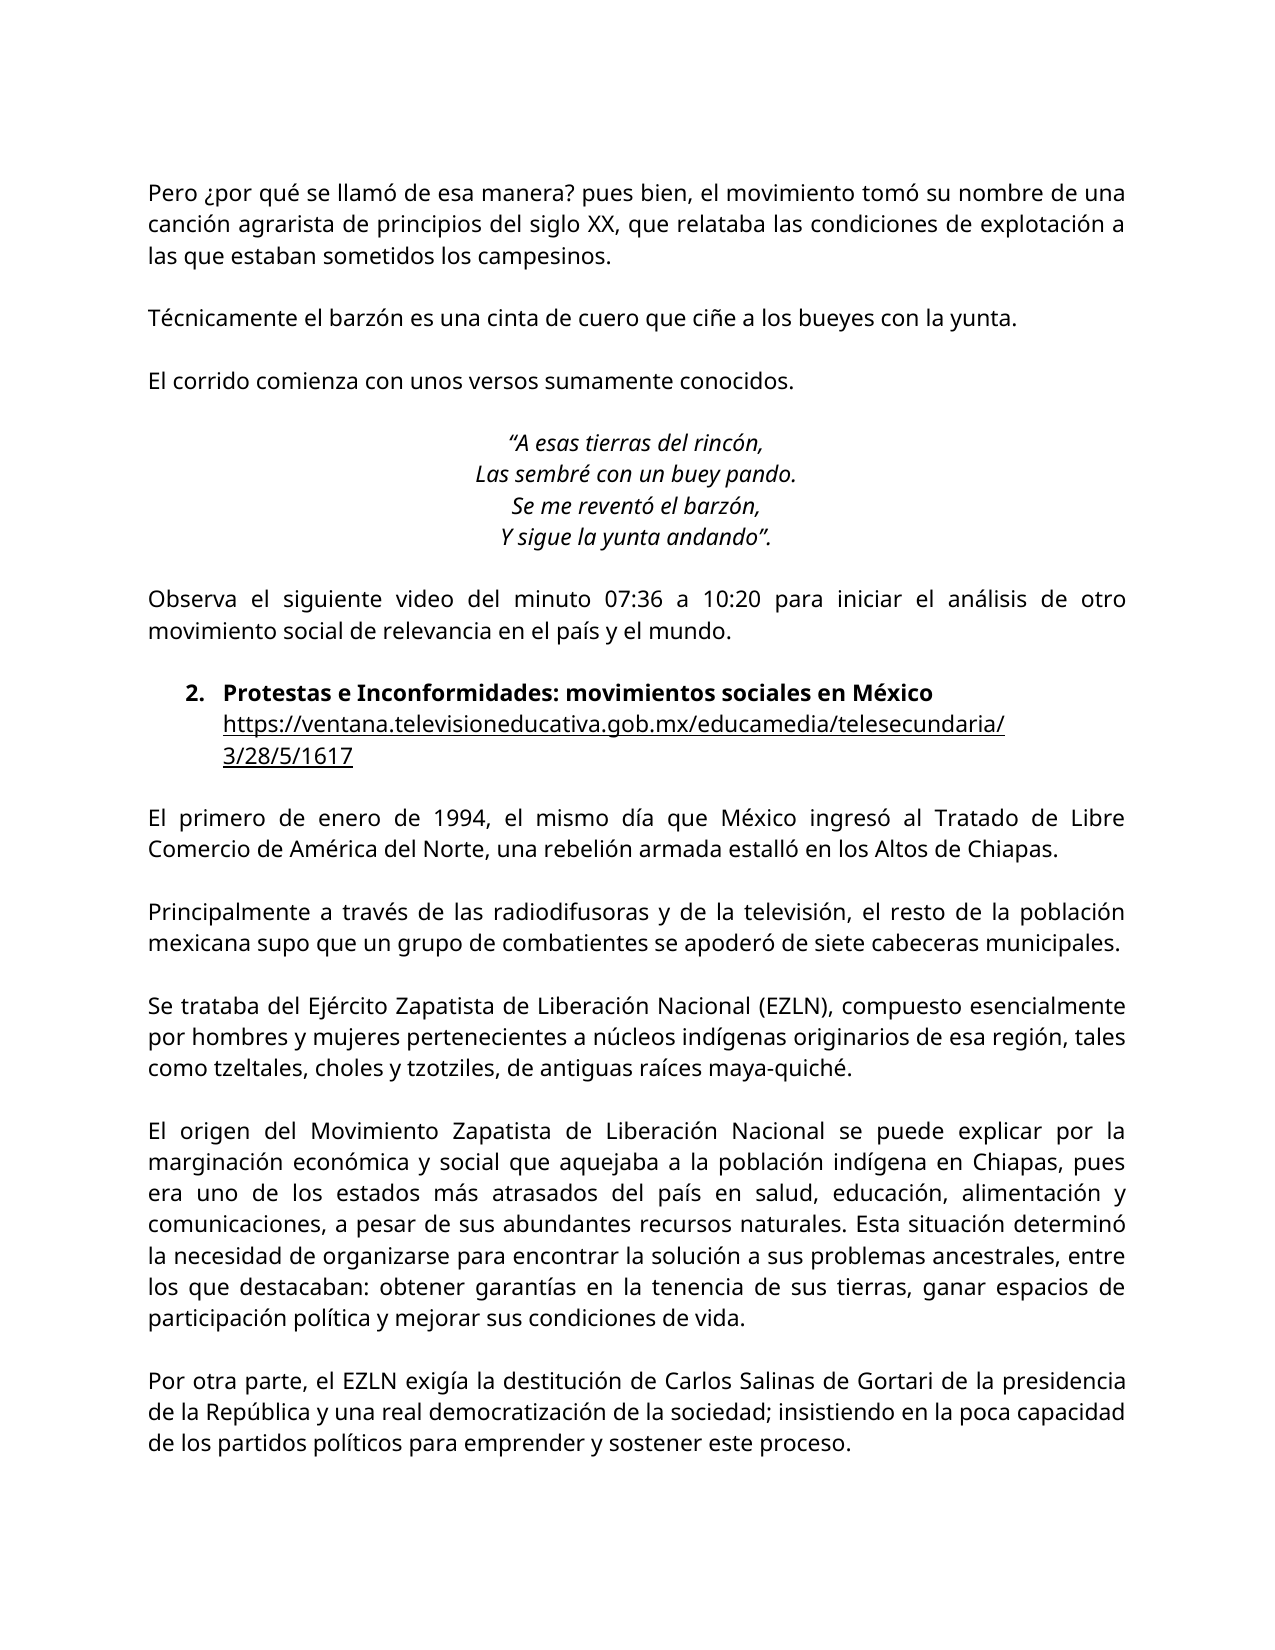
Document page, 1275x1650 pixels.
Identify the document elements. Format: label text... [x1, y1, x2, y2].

text Se me reventó el barzón, [148, 490, 1127, 521]
text Principalmente a través de las radiodifusoras y de la televisión, el resto de la población mexicana supo que un grupo de combatientes se apoderó de siete cabeceras municipales. [148, 896, 1127, 958]
text Por otra parte, el EZLN exigía la destitución de Carlos Salinas de Gortari de la presidencia de la República y una real democratización de la sociedad; insistiendo en la poca capacidad de los partidos políticos para emprender y sostener este proceso. [148, 1365, 1127, 1458]
text Y sigue la yunta andando”. [148, 521, 1127, 552]
text Se trataba del Ejército Zapatista de Liberación Nacional (EZLN), compuesto esencialmente por hombres y mujeres pertenecientes a núcleos indígenas originarios de esa región, tales como tzeltales, choles y tzotziles, de antiguas raíces maya-quiché. [148, 990, 1127, 1083]
text “A esas tierras del rincón, [148, 427, 1127, 458]
text El origen del Movimiento Zapatista de Liberación Nacional se puede explicar por la marginación económica y social que aquejaba a la población indígena en Chiapas, pues era uno de los estados más atrasados del país en salud, educación, alimentación y comunicaciones, a pesar de sus abundantes recursos naturales. Esta situación determinó la necesidad de organizarse para encontrar la solución a sus problemas ancestrales, entre los que destacaban: obtener garantías en la tenencia de sus tierras, ganar espacios de participación política y mejorar sus condiciones de vida. [148, 1115, 1127, 1333]
text Pero ¿por qué se llamó de esa manera? pues bien, el movimiento tomó su nombre de una canción agrarista de principios del siglo XX, que relataba las condiciones de explotación a las que estaban sometidos los campesinos. [148, 177, 1127, 271]
text Técnicamente el barzón es una cinta de cuero que ciñe a los bueyes con la yunta. [148, 302, 1127, 333]
text Observa el siguiente video del minuto 07:36 a 10:20 para iniciar el análisis de otro movimiento social de relevancia en el país y el mundo. [148, 583, 1127, 646]
text Las sembré con un buey pando. [148, 458, 1127, 490]
list https://ventana.televisioneducativa.gob.mx/educamedia/telesecundaria/3/28/5/1617 [223, 708, 1127, 771]
list Protestas e Inconformidades: movimientos sociales en México [185, 677, 1127, 708]
text El primero de enero de 1994, el mismo día que México ingresó al Tratado de Libre Comercio de América del Norte, una rebelión armada estalló en los Altos de Chiapas. [148, 802, 1127, 865]
text El corrido comienza con unos versos sumamente conocidos. [148, 365, 1127, 396]
